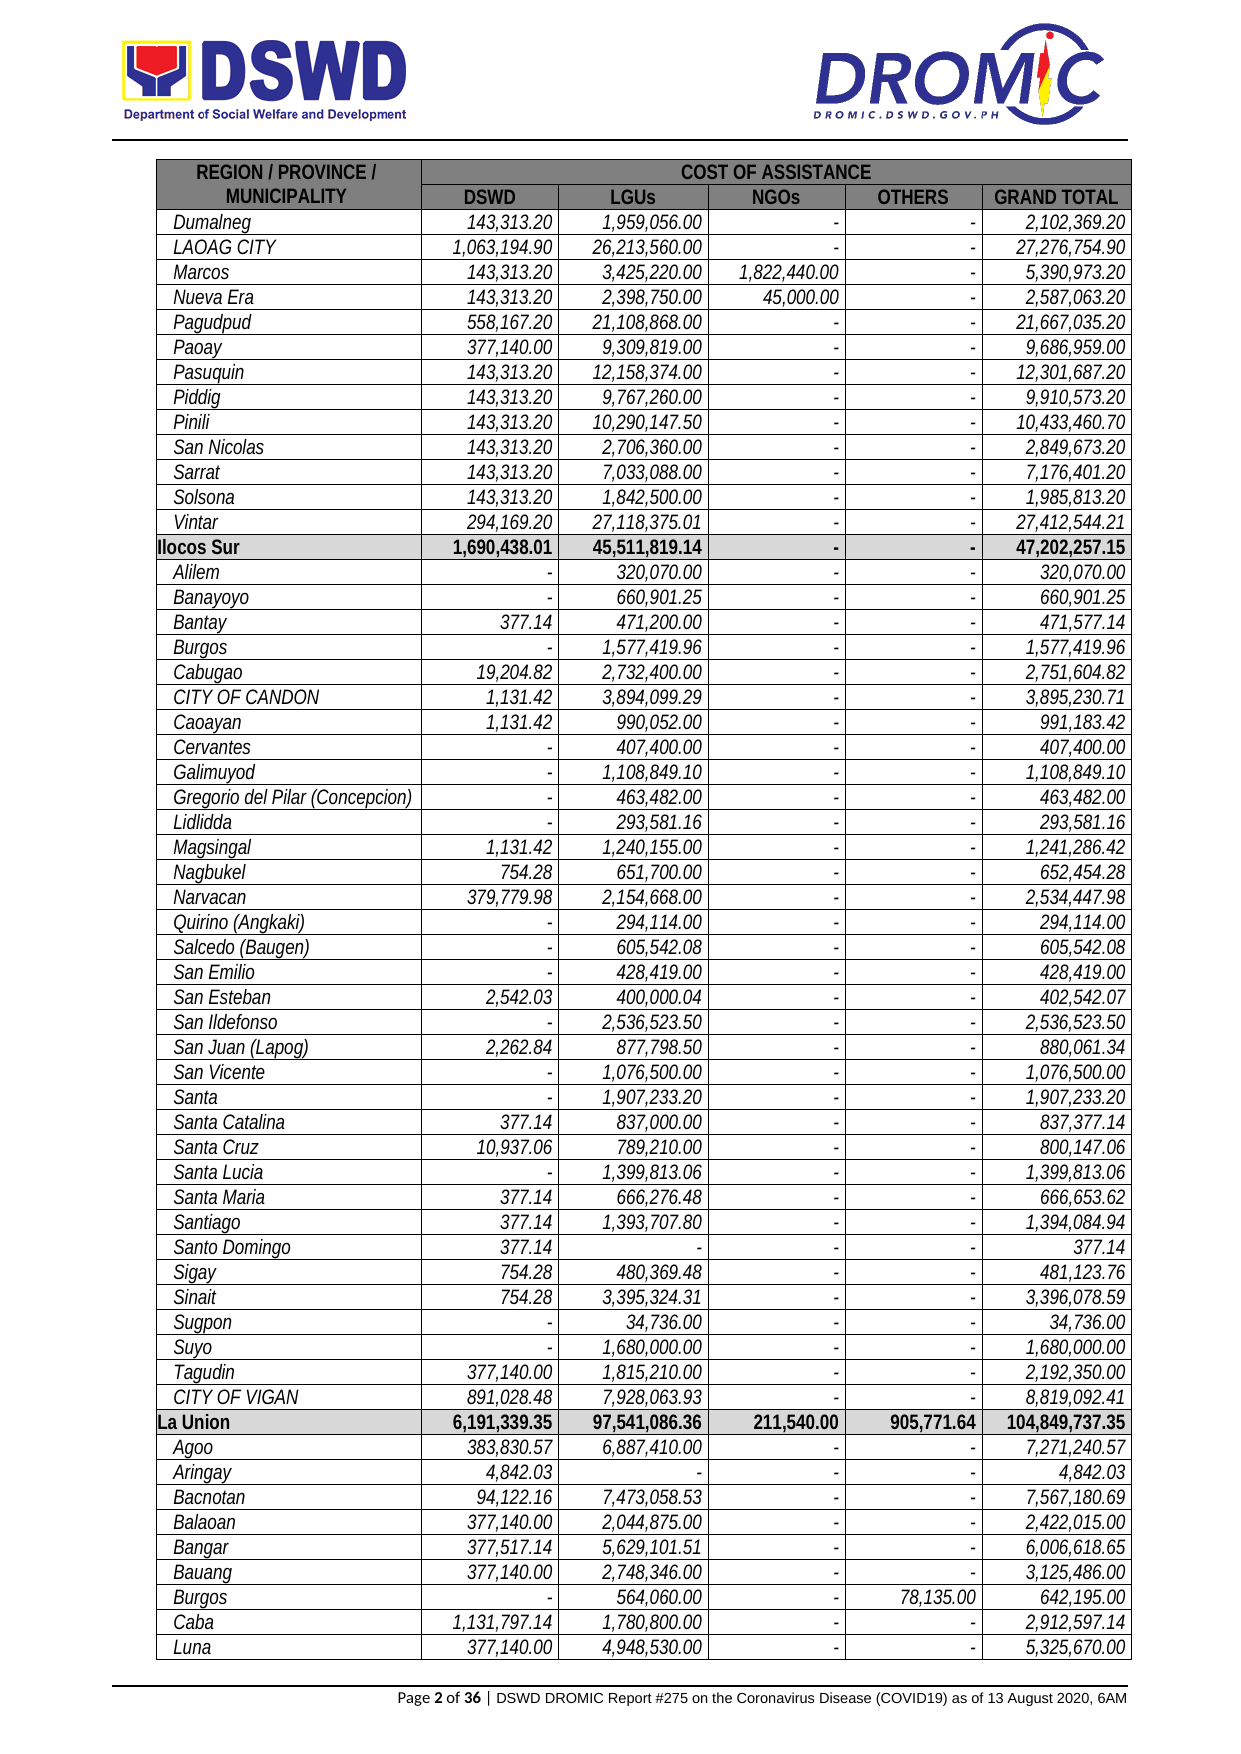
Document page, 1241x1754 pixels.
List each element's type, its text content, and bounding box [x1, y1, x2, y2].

table_cell [157, 1260, 172, 1284]
table_cell 3,425,220.00 [559, 260, 708, 284]
table_cell Marcos [173, 260, 421, 284]
table_cell 9,309,819.00 [559, 335, 708, 359]
table_cell 652,454.28 [983, 860, 1131, 884]
table_cell Caba [173, 1610, 421, 1634]
table_cell Cervantes [173, 735, 421, 759]
table_cell 605,542.08 [559, 935, 708, 959]
table_cell 143,313.20 [422, 360, 558, 384]
table_cell - [709, 985, 845, 1009]
table_cell 1,959,056.00 [559, 210, 708, 234]
table_cell Nueva Era [173, 285, 421, 309]
table_cell - [846, 260, 982, 284]
table_cell 891,028.48 [422, 1385, 558, 1409]
table_cell - [422, 910, 558, 934]
table_cell - [422, 1010, 558, 1034]
table_cell [157, 435, 172, 459]
table_cell Vintar [173, 510, 421, 534]
table_cell [157, 1385, 172, 1409]
table_cell 2,587,063.20 [983, 285, 1131, 309]
picture [781, 23, 1133, 125]
table_cell 1,076,500.00 [559, 1060, 708, 1084]
table_cell 837,000.00 [559, 1110, 708, 1134]
table_cell San Vicente [173, 1060, 421, 1084]
table_cell - [709, 310, 845, 334]
table_cell Salcedo (Baugen) [173, 935, 421, 959]
table_cell LGUs [559, 185, 708, 209]
table_cell 45,000.00 [709, 285, 845, 309]
table_cell 294,114.00 [559, 910, 708, 934]
table_cell 2,751,604.82 [983, 660, 1131, 684]
table_cell 1,108,849.10 [983, 760, 1131, 784]
table_cell [157, 1035, 172, 1059]
table_cell 293,581.16 [983, 810, 1131, 834]
table_cell - [846, 1010, 982, 1034]
table_cell 9,910,573.20 [983, 385, 1131, 409]
table_cell Ilocos Sur [157, 535, 421, 559]
table_cell 2,102,369.20 [983, 210, 1131, 234]
table_cell 320,070.00 [983, 560, 1131, 584]
table_cell 377.14 [422, 1185, 558, 1209]
table_cell [157, 460, 172, 484]
table_cell 800,147.06 [983, 1135, 1131, 1159]
table_cell GRAND TOTAL [983, 185, 1131, 209]
table_cell 377.14 [422, 610, 558, 634]
table_cell [157, 810, 172, 834]
table_cell 6,191,339.35 [422, 1410, 558, 1434]
table_cell 3,395,324.31 [559, 1285, 708, 1309]
table_cell 383,830.57 [422, 1435, 558, 1459]
table_cell 7,473,058.53 [559, 1485, 708, 1509]
table_cell [157, 485, 172, 509]
table_cell - [709, 1235, 845, 1259]
table_cell Lidlidda [173, 810, 421, 834]
table_cell - [709, 635, 845, 659]
table_cell Quirino (Angkaki) [173, 910, 421, 934]
table_cell 10,433,460.70 [983, 410, 1131, 434]
table_cell 471,200.00 [559, 610, 708, 634]
table_cell [157, 1535, 172, 1559]
table_cell 1,131.42 [422, 685, 558, 709]
table_cell [157, 835, 172, 859]
table_cell - [709, 210, 845, 234]
table_cell - [846, 910, 982, 934]
table_cell [157, 935, 172, 959]
table_cell San Juan (Lapog) [173, 1035, 421, 1059]
table_cell San Nicolas [173, 435, 421, 459]
table_cell 27,118,375.01 [559, 510, 708, 534]
table_cell [157, 410, 172, 434]
table_cell 1,815,210.00 [559, 1360, 708, 1384]
table_cell 2,748,346.00 [559, 1560, 708, 1584]
table_cell [157, 235, 172, 259]
table_cell Magsingal [173, 835, 421, 859]
table_cell Narvacan [173, 885, 421, 909]
table_cell [157, 560, 172, 584]
table_cell Banayoyo [173, 585, 421, 609]
table_cell 10,290,147.50 [559, 410, 708, 434]
table_cell [157, 1310, 172, 1334]
table_cell - [846, 485, 982, 509]
table_cell 407,400.00 [983, 735, 1131, 759]
table_cell 379,779.98 [422, 885, 558, 909]
table_cell - [709, 1035, 845, 1059]
table_cell CITY OF VIGAN [173, 1385, 421, 1409]
table_cell 377,140.00 [422, 1560, 558, 1584]
table_cell - [709, 1060, 845, 1084]
table_cell - [709, 1210, 845, 1234]
table_cell Cabugao [173, 660, 421, 684]
table_cell Santa Maria [173, 1185, 421, 1209]
table_cell 402,542.07 [983, 985, 1131, 1009]
table_cell - [709, 1285, 845, 1309]
table_cell Sigay [173, 1260, 421, 1284]
table_cell 3,125,486.00 [983, 1560, 1131, 1584]
table_cell Luna [173, 1635, 421, 1659]
table_cell 2,706,360.00 [559, 435, 708, 459]
table_cell [157, 710, 172, 734]
table_cell NGOs [709, 185, 845, 209]
table_cell - [846, 1335, 982, 1359]
table_cell - [709, 1610, 845, 1634]
table_cell [157, 1110, 172, 1134]
table_cell [157, 285, 172, 309]
table_cell Santa Lucia [173, 1160, 421, 1184]
table_cell - [846, 1460, 982, 1484]
table_cell 34,736.00 [559, 1310, 708, 1334]
table_cell Sugpon [173, 1310, 421, 1334]
table_cell Pasuquin [173, 360, 421, 384]
table_cell 12,158,374.00 [559, 360, 708, 384]
table_cell Bantay [173, 610, 421, 634]
table_cell 320,070.00 [559, 560, 708, 584]
table_cell - [559, 1235, 708, 1259]
table_cell Santa [173, 1085, 421, 1109]
table_cell - [422, 785, 558, 809]
table_cell 6,887,410.00 [559, 1435, 708, 1459]
table_cell - [422, 935, 558, 959]
table_cell Solsona [173, 485, 421, 509]
table_cell Santa Cruz [173, 1135, 421, 1159]
table_cell 651,700.00 [559, 860, 708, 884]
table_cell - [559, 1460, 708, 1484]
table_cell 5,629,101.51 [559, 1535, 708, 1559]
table_cell [157, 1160, 172, 1184]
table_cell 789,210.00 [559, 1135, 708, 1159]
table_cell - [846, 1485, 982, 1509]
table_cell - [709, 360, 845, 384]
table_cell [157, 960, 172, 984]
table_cell 660,901.25 [983, 585, 1131, 609]
table_cell - [709, 585, 845, 609]
table_cell 1,577,419.96 [559, 635, 708, 659]
table_cell 377.14 [422, 1235, 558, 1259]
table_cell - [846, 635, 982, 659]
table_cell - [709, 1010, 845, 1034]
table_cell Caoayan [173, 710, 421, 734]
table_cell Nagbukel [173, 860, 421, 884]
table_cell 1,063,194.90 [422, 235, 558, 259]
table_cell 1,131.42 [422, 710, 558, 734]
table_cell 428,419.00 [559, 960, 708, 984]
table_cell - [422, 960, 558, 984]
table_cell 377.14 [983, 1235, 1131, 1259]
table_cell 34,736.00 [983, 1310, 1131, 1334]
table_cell 47,202,257.15 [983, 535, 1131, 559]
table_cell 143,313.20 [422, 260, 558, 284]
table_cell [157, 685, 172, 709]
table_cell - [709, 960, 845, 984]
table_cell - [709, 1485, 845, 1509]
table_cell 7,928,063.93 [559, 1385, 708, 1409]
table_cell 27,412,544.21 [983, 510, 1131, 534]
picture [112, 37, 416, 125]
table_cell Santiago [173, 1210, 421, 1234]
table_cell [157, 210, 172, 234]
table_cell 294,169.20 [422, 510, 558, 534]
table_cell - [846, 410, 982, 434]
table_cell - [846, 360, 982, 384]
table_cell - [709, 885, 845, 909]
table_cell 463,482.00 [559, 785, 708, 809]
table_cell - [846, 985, 982, 1009]
table_cell 377,140.00 [422, 335, 558, 359]
table_cell [157, 1510, 172, 1534]
table_cell - [709, 735, 845, 759]
table_cell 1,241,286.42 [983, 835, 1131, 859]
table_cell - [846, 810, 982, 834]
table_cell [157, 1210, 172, 1234]
table_cell - [846, 835, 982, 859]
table_cell 27,276,754.90 [983, 235, 1131, 259]
table_cell 21,667,035.20 [983, 310, 1131, 334]
table_cell 4,948,530.00 [559, 1635, 708, 1659]
table_cell 1,131,797.14 [422, 1610, 558, 1634]
table_cell 2,536,523.50 [559, 1010, 708, 1034]
table_cell - [709, 1460, 845, 1484]
table_cell - [846, 460, 982, 484]
table_cell 1,393,707.80 [559, 1210, 708, 1234]
table_cell 12,301,687.20 [983, 360, 1131, 384]
table_cell 1,985,813.20 [983, 485, 1131, 509]
table_cell 407,400.00 [559, 735, 708, 759]
table_cell 377,140.00 [422, 1510, 558, 1534]
table_cell [157, 885, 172, 909]
table_cell - [846, 710, 982, 734]
table_cell 9,767,260.00 [559, 385, 708, 409]
table_cell [157, 1335, 172, 1359]
table_cell - [709, 385, 845, 409]
table_cell [157, 785, 172, 809]
table_cell [157, 1485, 172, 1509]
table_cell Santa Catalina [173, 1110, 421, 1134]
table_cell - [709, 1635, 845, 1659]
table_cell - [846, 1610, 982, 1634]
table_cell 7,567,180.69 [983, 1485, 1131, 1509]
table_cell DSWD [422, 185, 558, 209]
table_cell 7,176,401.20 [983, 460, 1131, 484]
table_cell 1,680,000.00 [983, 1335, 1131, 1359]
table_cell - [422, 1085, 558, 1109]
table_cell - [846, 1635, 982, 1659]
table_cell - [422, 1060, 558, 1084]
table_cell 1,907,233.20 [559, 1085, 708, 1109]
table_cell [157, 1235, 172, 1259]
table_cell - [846, 660, 982, 684]
table_cell [157, 260, 172, 284]
table_cell 990,052.00 [559, 710, 708, 734]
table_cell - [846, 960, 982, 984]
table_cell Burgos [173, 1585, 421, 1609]
table_cell 877,798.50 [559, 1035, 708, 1059]
table_cell - [422, 810, 558, 834]
table_cell 1,076,500.00 [983, 1060, 1131, 1084]
table_cell 2,422,015.00 [983, 1510, 1131, 1534]
table_cell - [846, 885, 982, 909]
table_cell [157, 585, 172, 609]
table_cell - [846, 1210, 982, 1234]
table_cell 666,276.48 [559, 1185, 708, 1209]
table_cell 2,912,597.14 [983, 1610, 1131, 1634]
table_cell - [846, 935, 982, 959]
table_cell San Esteban [173, 985, 421, 1009]
table_cell - [846, 1135, 982, 1159]
table_cell 5,390,973.20 [983, 260, 1131, 284]
table_cell - [709, 1560, 845, 1584]
table_cell 463,482.00 [983, 785, 1131, 809]
table_cell - [422, 735, 558, 759]
table_cell - [422, 560, 558, 584]
table_cell - [846, 435, 982, 459]
table_cell - [846, 385, 982, 409]
table_cell [157, 1360, 172, 1384]
table_cell 4,842.03 [983, 1460, 1131, 1484]
table_cell 293,581.16 [559, 810, 708, 834]
table_cell 991,183.42 [983, 710, 1131, 734]
table_cell 1,394,084.94 [983, 1210, 1131, 1234]
table_cell Sinait [173, 1285, 421, 1309]
table_cell 471,577.14 [983, 610, 1131, 634]
table_cell 642,195.00 [983, 1585, 1131, 1609]
table_cell 428,419.00 [983, 960, 1131, 984]
table_cell Galimuyod [173, 760, 421, 784]
table_cell 3,894,099.29 [559, 685, 708, 709]
table_cell LAOAG CITY [173, 235, 421, 259]
table_cell 143,313.20 [422, 210, 558, 234]
table_cell 1,108,849.10 [559, 760, 708, 784]
table_cell - [709, 1510, 845, 1534]
table_cell Sarrat [173, 460, 421, 484]
table_cell Pagudpud [173, 310, 421, 334]
table_cell 880,061.34 [983, 1035, 1131, 1059]
table_cell [157, 985, 172, 1009]
table_cell [157, 1135, 172, 1159]
table_cell [157, 310, 172, 334]
table_cell - [709, 1135, 845, 1159]
table_cell OTHERS [846, 185, 982, 209]
table_cell 211,540.00 [709, 1410, 845, 1434]
table_cell 143,313.20 [422, 385, 558, 409]
table_cell 666,653.62 [983, 1185, 1131, 1209]
table_cell Agoo [173, 1435, 421, 1459]
table_cell [157, 1460, 172, 1484]
table_cell Alilem [173, 560, 421, 584]
table_cell 2,398,750.00 [559, 285, 708, 309]
table_cell Bangar [173, 1535, 421, 1559]
table_cell - [709, 1435, 845, 1459]
table_cell - [709, 510, 845, 534]
table_cell - [709, 810, 845, 834]
table_cell 377.14 [422, 1210, 558, 1234]
table_cell - [709, 710, 845, 734]
table_cell - [846, 1360, 982, 1384]
table_cell - [709, 610, 845, 634]
table_cell 1,399,813.06 [559, 1160, 708, 1184]
table_cell - [422, 1335, 558, 1359]
table_cell 94,122.16 [422, 1485, 558, 1509]
table_cell Piddig [173, 385, 421, 409]
table_cell - [709, 485, 845, 509]
table_cell 6,006,618.65 [983, 1535, 1131, 1559]
table_cell [157, 610, 172, 634]
table_cell 8,819,092.41 [983, 1385, 1131, 1409]
table_cell - [846, 1060, 982, 1084]
table_cell 5,325,670.00 [983, 1635, 1131, 1659]
table_cell [157, 335, 172, 359]
table_cell [157, 860, 172, 884]
table_cell - [846, 535, 982, 559]
table_cell - [709, 860, 845, 884]
table_cell 97,541,086.36 [559, 1410, 708, 1434]
table_cell 143,313.20 [422, 285, 558, 309]
table_cell - [846, 860, 982, 884]
table_cell [157, 1010, 172, 1034]
table_cell 1,907,233.20 [983, 1085, 1131, 1109]
table_cell - [422, 760, 558, 784]
table_cell Dumalneg [173, 210, 421, 234]
table_cell - [846, 1160, 982, 1184]
table_cell - [422, 585, 558, 609]
table_cell [157, 1085, 172, 1109]
table_cell 660,901.25 [559, 585, 708, 609]
table_cell 1,131.42 [422, 835, 558, 859]
table_cell 7,271,240.57 [983, 1435, 1131, 1459]
table_cell - [846, 685, 982, 709]
table_cell 377.14 [422, 1110, 558, 1134]
table_cell 104,849,737.35 [983, 1410, 1131, 1434]
table_cell [157, 910, 172, 934]
table_cell - [846, 760, 982, 784]
table_cell 1,822,440.00 [709, 260, 845, 284]
table_cell 1,780,800.00 [559, 1610, 708, 1634]
table_cell - [709, 1260, 845, 1284]
table_cell 26,213,560.00 [559, 235, 708, 259]
table_cell 2,154,668.00 [559, 885, 708, 909]
table_cell 400,000.04 [559, 985, 708, 1009]
table_cell Tagudin [173, 1360, 421, 1384]
table_cell - [709, 1160, 845, 1184]
table_cell 143,313.20 [422, 485, 558, 509]
table_cell - [709, 560, 845, 584]
table_cell 377,517.14 [422, 1535, 558, 1559]
table_cell Aringay [173, 1460, 421, 1484]
table_cell 2,536,523.50 [983, 1010, 1131, 1034]
table_cell - [846, 235, 982, 259]
table_cell Santo Domingo [173, 1235, 421, 1259]
table_cell - [709, 785, 845, 809]
table_cell 558,167.20 [422, 310, 558, 334]
table_cell - [709, 1360, 845, 1384]
table_cell - [846, 560, 982, 584]
table_cell Burgos [173, 635, 421, 659]
table_cell - [709, 460, 845, 484]
table_cell Gregorio del Pilar (Concepcion) [173, 785, 421, 809]
table_cell Bacnotan [173, 1485, 421, 1509]
table_cell 377,140.00 [422, 1635, 558, 1659]
table_cell - [846, 335, 982, 359]
table_cell 1,842,500.00 [559, 485, 708, 509]
table_cell - [709, 1110, 845, 1134]
table_cell Pinili [173, 410, 421, 434]
table_cell [157, 360, 172, 384]
table_cell Suyo [173, 1335, 421, 1359]
table_cell [157, 735, 172, 759]
table_cell [157, 1060, 172, 1084]
table_cell Paoay [173, 335, 421, 359]
table_cell San Emilio [173, 960, 421, 984]
table_cell 2,262.84 [422, 1035, 558, 1059]
table_cell - [846, 210, 982, 234]
table_cell - [846, 1185, 982, 1209]
table_cell 837,377.14 [983, 1110, 1131, 1134]
table_cell 143,313.20 [422, 460, 558, 484]
table_cell - [709, 685, 845, 709]
table_cell 377,140.00 [422, 1360, 558, 1384]
table_cell - [709, 910, 845, 934]
table_cell 7,033,088.00 [559, 460, 708, 484]
table_cell 2,732,400.00 [559, 660, 708, 684]
table_cell - [846, 585, 982, 609]
table_cell 754.28 [422, 1260, 558, 1284]
table_cell - [709, 235, 845, 259]
table_cell San Ildefonso [173, 1010, 421, 1034]
table_cell 2,044,875.00 [559, 1510, 708, 1534]
table_cell - [846, 1435, 982, 1459]
table_cell 605,542.08 [983, 935, 1131, 959]
table_cell - [846, 785, 982, 809]
table_cell - [846, 1510, 982, 1534]
table_cell - [709, 1535, 845, 1559]
table_cell - [846, 1535, 982, 1559]
table_cell [157, 1585, 172, 1609]
table_header REGION / PROVINCE / MUNICIPALITY [157, 160, 421, 209]
table_cell - [709, 1335, 845, 1359]
table_cell 78,135.00 [846, 1585, 982, 1609]
table_cell 19,204.82 [422, 660, 558, 684]
table_cell 905,771.64 [846, 1410, 982, 1434]
table_cell [157, 1635, 172, 1659]
table_cell - [846, 510, 982, 534]
table_cell - [709, 1385, 845, 1409]
table_cell 1,240,155.00 [559, 835, 708, 859]
table_cell - [846, 1085, 982, 1109]
table_cell - [846, 285, 982, 309]
table_cell 1,399,813.06 [983, 1160, 1131, 1184]
table_header COST OF ASSISTANCE [422, 160, 1131, 184]
table_cell [157, 510, 172, 534]
table_cell - [846, 610, 982, 634]
table_cell - [846, 1560, 982, 1584]
table_cell 294,114.00 [983, 910, 1131, 934]
table_cell - [422, 1310, 558, 1334]
table_cell 10,937.06 [422, 1135, 558, 1159]
table_cell - [846, 1310, 982, 1334]
table_cell [157, 1560, 172, 1584]
table_cell 2,542.03 [422, 985, 558, 1009]
table_cell [157, 1285, 172, 1309]
table_cell La Union [157, 1410, 421, 1434]
table_cell - [846, 1385, 982, 1409]
table_cell - [709, 1310, 845, 1334]
table_cell Balaoan [173, 1510, 421, 1534]
table_cell 3,396,078.59 [983, 1285, 1131, 1309]
table_cell - [709, 1185, 845, 1209]
table_cell - [709, 835, 845, 859]
table_cell [157, 385, 172, 409]
table_cell - [422, 1585, 558, 1609]
table_cell 4,842.03 [422, 1460, 558, 1484]
table_cell - [846, 1235, 982, 1259]
table_cell 1,577,419.96 [983, 635, 1131, 659]
table_cell [157, 1435, 172, 1459]
table_cell - [709, 1585, 845, 1609]
table_cell - [846, 310, 982, 334]
table_cell 143,313.20 [422, 435, 558, 459]
table_cell CITY OF CANDON [173, 685, 421, 709]
table_cell [157, 660, 172, 684]
table_cell - [846, 1035, 982, 1059]
table_cell - [846, 1260, 982, 1284]
table_cell - [709, 935, 845, 959]
table_cell [157, 1610, 172, 1634]
table_cell 3,895,230.71 [983, 685, 1131, 709]
table_cell Bauang [173, 1560, 421, 1584]
table_cell - [846, 1285, 982, 1309]
table_cell - [709, 760, 845, 784]
table_cell 9,686,959.00 [983, 335, 1131, 359]
table_cell 1,680,000.00 [559, 1335, 708, 1359]
table_cell 754.28 [422, 1285, 558, 1309]
table_cell 2,849,673.20 [983, 435, 1131, 459]
table_cell 564,060.00 [559, 1585, 708, 1609]
table_cell - [709, 1085, 845, 1109]
table_cell - [709, 535, 845, 559]
table_cell [157, 635, 172, 659]
table_cell 143,313.20 [422, 410, 558, 434]
table_cell - [846, 735, 982, 759]
table_cell 481,123.76 [983, 1260, 1131, 1284]
table_cell [157, 760, 172, 784]
table_cell - [709, 660, 845, 684]
table_cell 480,369.48 [559, 1260, 708, 1284]
table_cell 2,534,447.98 [983, 885, 1131, 909]
table_cell [157, 1185, 172, 1209]
table_cell - [709, 410, 845, 434]
table_cell - [846, 1110, 982, 1134]
table_cell 1,690,438.01 [422, 535, 558, 559]
table_cell - [422, 1160, 558, 1184]
table_cell 45,511,819.14 [559, 535, 708, 559]
table_cell - [709, 435, 845, 459]
table_cell 21,108,868.00 [559, 310, 708, 334]
table_cell - [709, 335, 845, 359]
table_cell 754.28 [422, 860, 558, 884]
table_cell - [422, 635, 558, 659]
table_cell 2,192,350.00 [983, 1360, 1131, 1384]
